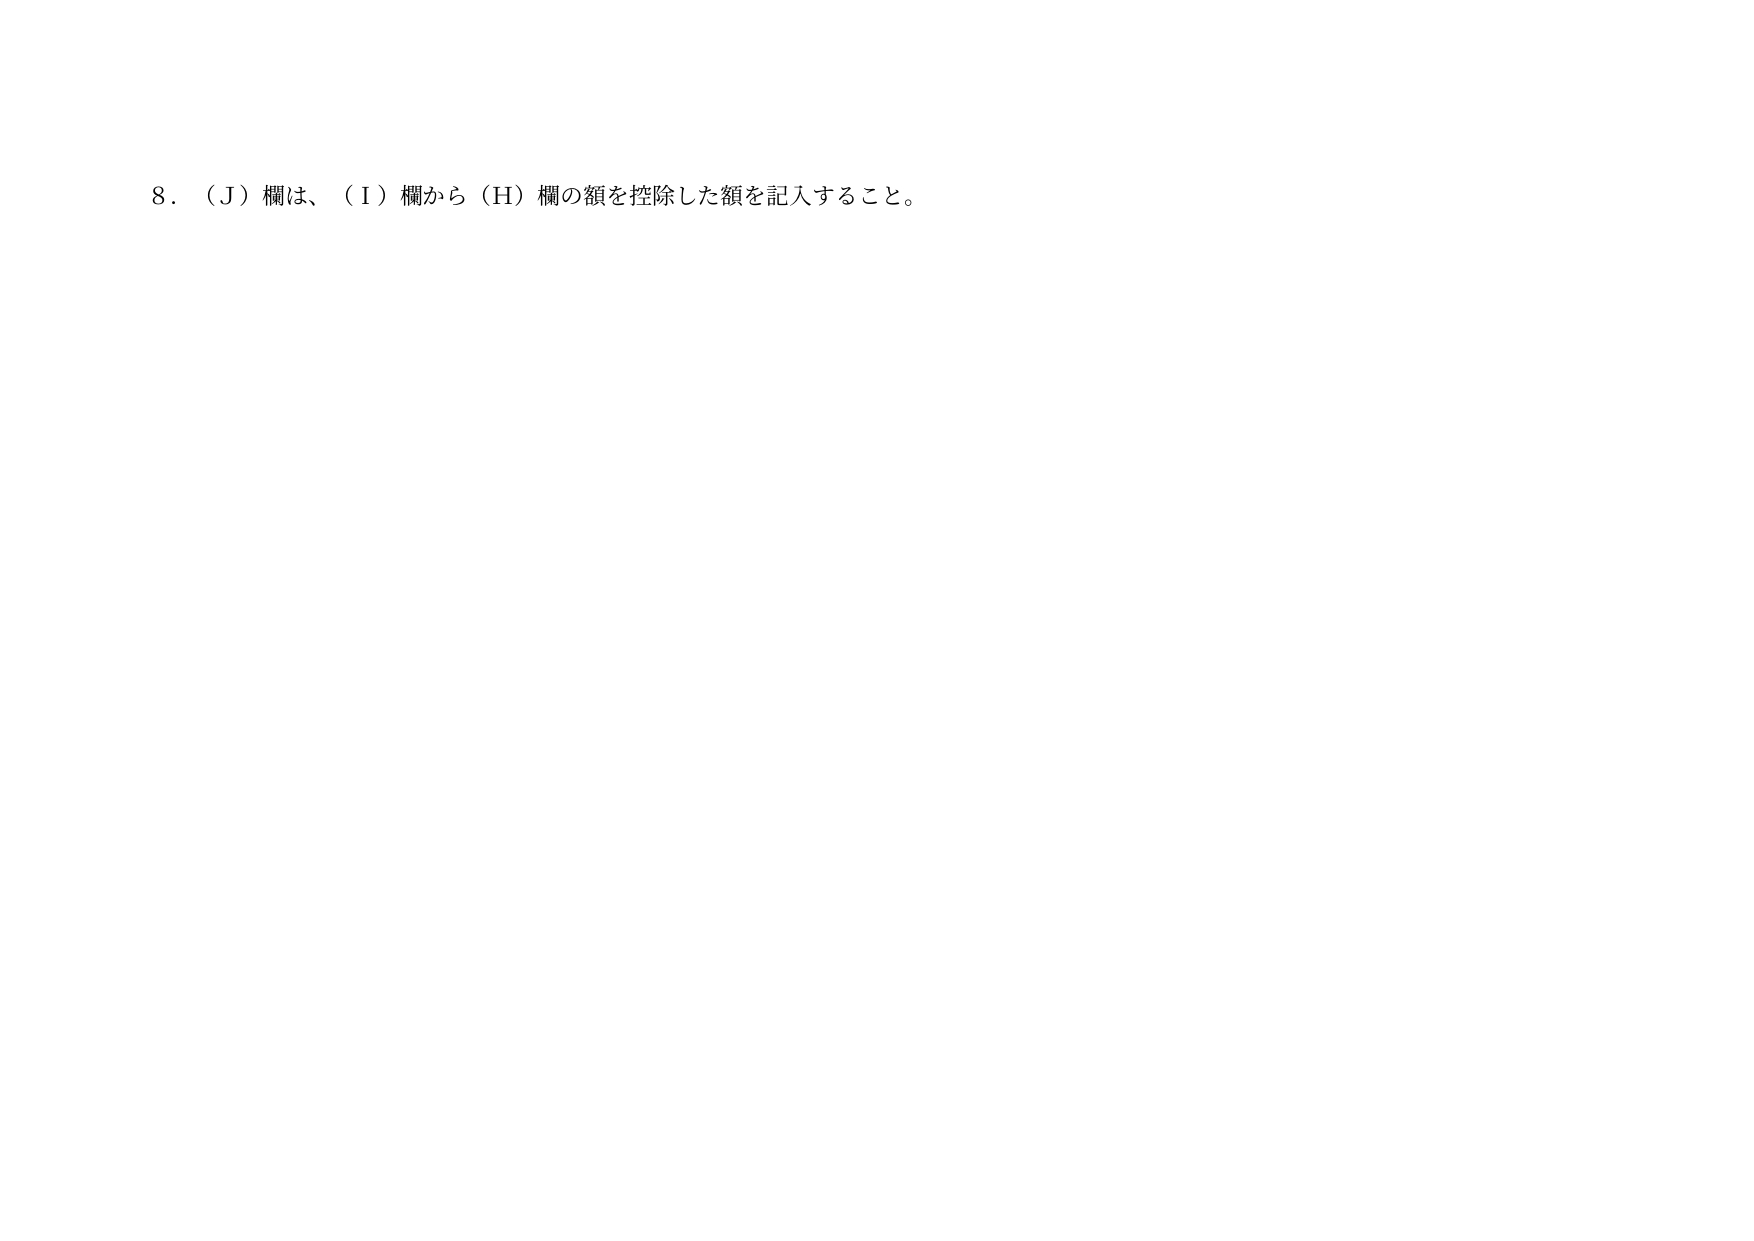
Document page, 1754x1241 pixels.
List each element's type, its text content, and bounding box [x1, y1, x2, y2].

text ８．（Ｊ）欄は、（Ｉ）欄から（Ｈ）欄の額を控除した額を記入すること。 [148, 173, 1606, 215]
